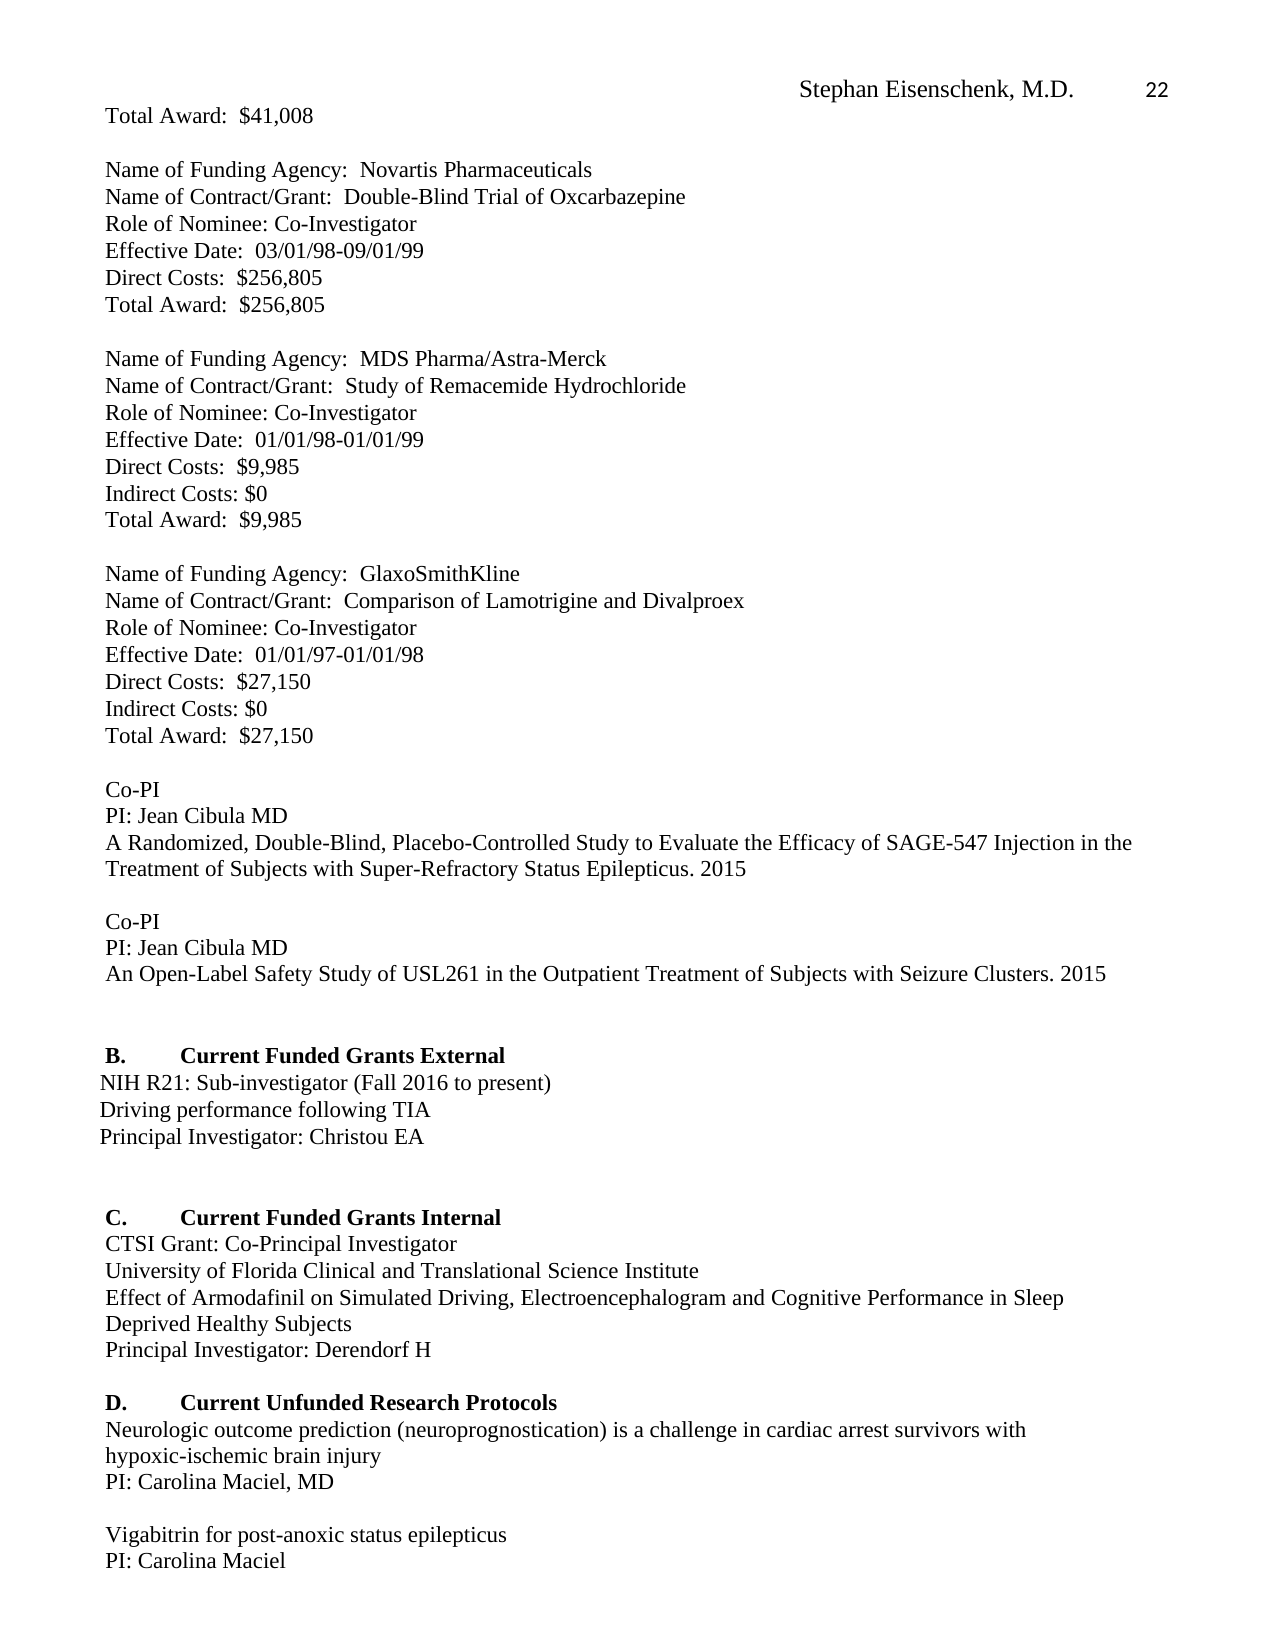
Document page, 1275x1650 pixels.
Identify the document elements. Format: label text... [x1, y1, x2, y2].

subtitle Current Funded Grants Internal [105, 1204, 1160, 1230]
text Name of Funding Agency: GlaxoSmithKline [105, 560, 1160, 587]
text Treatment of Subjects with Super-Refractory Status Epilepticus. 2015 [94, 855, 1181, 881]
text Effective Date: 01/01/98-01/01/99 Direct Costs: $9,985 [105, 426, 473, 479]
text PI: Jean Cibula MD [94, 802, 1181, 829]
text University of Florida Clinical and Translational Science Institute [105, 1257, 1160, 1284]
text PI: Jean Cibula MD [94, 934, 1181, 961]
text Indirect Costs: $0 Total Award: $27,150 [105, 695, 315, 748]
text Vigabitrin for post-anoxic status epilepticus [94, 1521, 1181, 1547]
text Name of Funding Agency: MDS Pharma/Astra-Merck [105, 345, 1160, 371]
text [105, 102, 315, 128]
text Effective Date: 01/01/97-01/01/98 Direct Costs: $27,150 [105, 641, 473, 694]
text Co-PI [94, 908, 1181, 934]
text NIH R21: Sub-investigator (Fall 2016 to present) [94, 1069, 1181, 1095]
text A Randomized, Double-Blind, Placebo-Controlled Study to Evaluate the Efficacy of SAGE-547 Injection in the [94, 829, 1181, 855]
text Name of Contract/Grant: Double-Blind Trial of Oxcarbazepine Role of Nominee: Co-Investigator [105, 183, 726, 236]
text PI: Carolina Maciel [94, 1547, 1181, 1574]
text Effective Date: 03/01/98-09/01/99 Direct Costs: $256,805 [105, 237, 473, 290]
text Total Award: $256,805 [105, 291, 1160, 317]
list Current Unfunded Research Protocols [105, 1389, 1181, 1416]
text An Open-Label Safety Study of USL261 in the Outpatient Treatment of Subjects with Seizure Clusters. 2015 [94, 961, 1181, 987]
text CTSI Grant: Co-Principal Investigator [94, 1230, 489, 1256]
text Neurologic outcome prediction (neuroprognostication) is a challenge in cardiac arrest survivors with [94, 1416, 1181, 1442]
text Indirect Costs: $0 Total Award: $9,985 [105, 479, 314, 533]
text Principal Investigator: Derendorf H [94, 1337, 1181, 1363]
text hypoxic-ischemic brain injury [94, 1442, 1181, 1468]
text Name of Contract/Grant: Comparison of Lamotrigine and Divalproex Role of Nominee: Co-Investigator [105, 587, 777, 641]
text PI: Carolina Maciel, MD [94, 1468, 1181, 1495]
text Deprived Healthy Subjects [94, 1310, 1181, 1337]
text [105, 156, 1160, 182]
text Co-PI [94, 776, 1181, 802]
subtitle Current Funded Grants External [105, 1042, 1160, 1068]
text Principal Investigator: Christou EA [94, 1123, 1181, 1149]
text Effect of Armodafinil on Simulated Driving, Electroencephalogram and Cognitive Performance in Sleep [94, 1284, 1181, 1310]
text Name of Contract/Grant: Study of Remacemide Hydrochloride Role of Nominee: Co-Investigator [105, 372, 726, 425]
text Driving performance following TIA [94, 1096, 1181, 1122]
